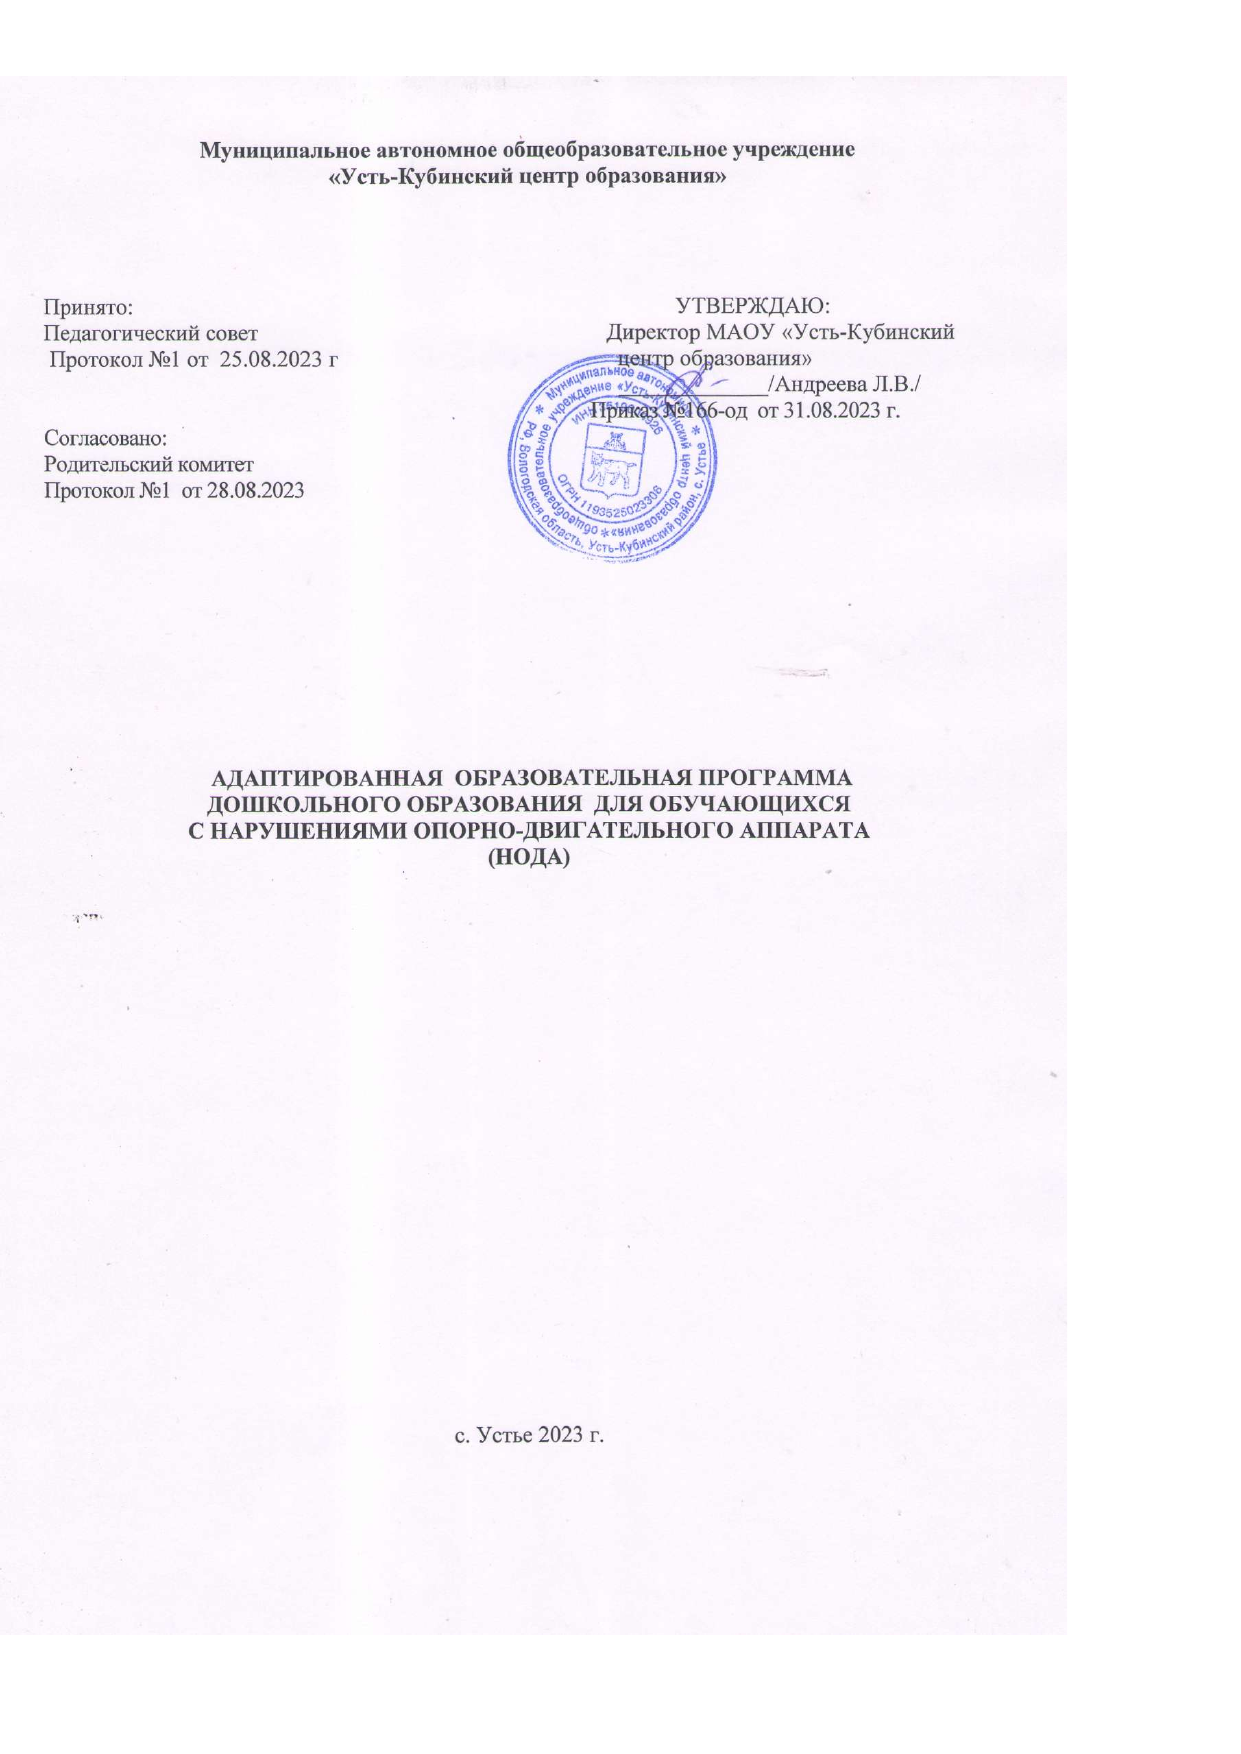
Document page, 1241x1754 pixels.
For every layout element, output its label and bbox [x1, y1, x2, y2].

picture [0, 76, 1068, 1635]
